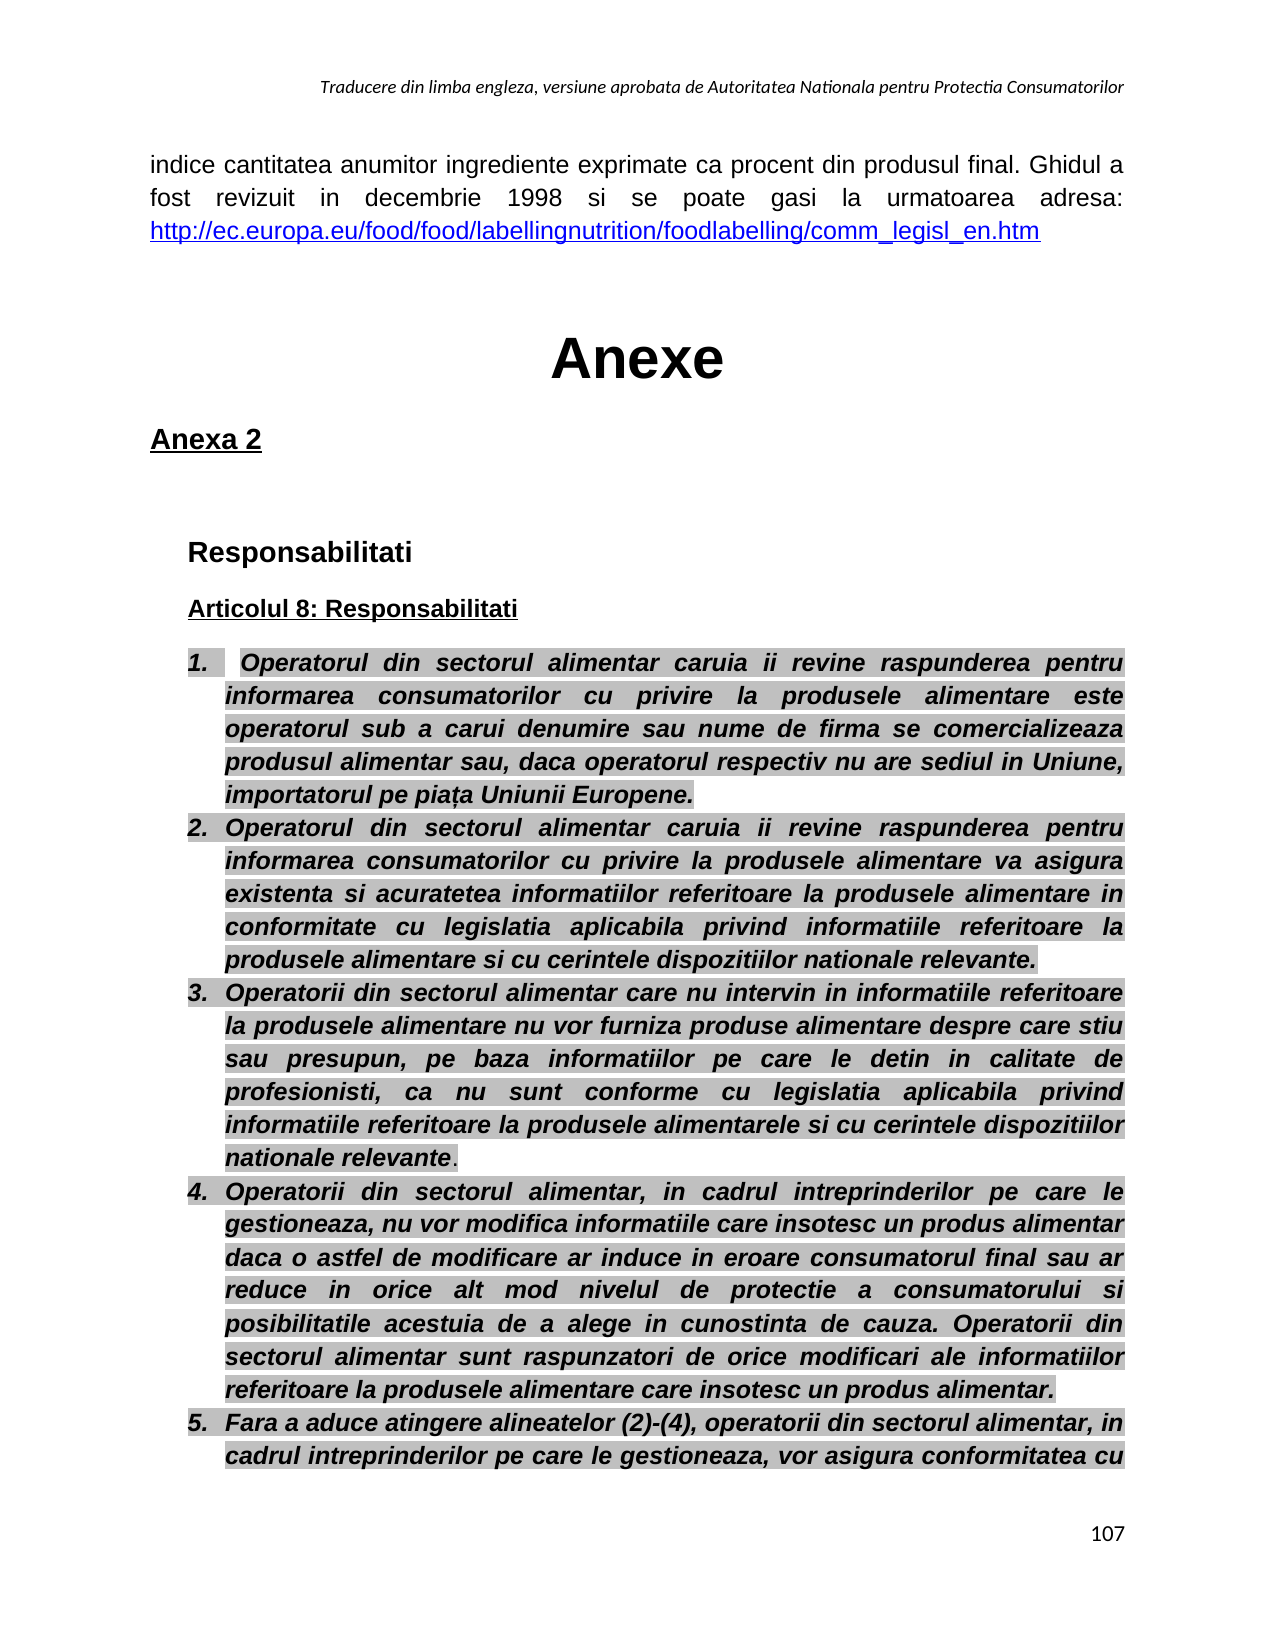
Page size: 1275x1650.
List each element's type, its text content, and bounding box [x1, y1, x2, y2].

text Anexe [150, 324, 1125, 391]
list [187, 1428, 1125, 1469]
list Operatorul din sectorul alimentar caruia ii revine raspunderea pentru informarea consumatorilor cu privire la produsele alimentare este operatorul sub a carui denumire sau nume de firma se comercializeaza produsul alimentar sau, daca operatorul respectiv nu are sediul in Uniune, importatorul pe piața Uniunii Europene. [187, 648, 1125, 809]
list Operatorii din sectorul alimentar care nu intervin in informatiile referitoare la produsele alimentare nu vor furniza produse alimentare despre care stiu sau presupun, pe baza informatiilor pe care le detin in calitate de profesionisti, ca nu sunt conforme cu legislatia aplicabila privind informatiile referitoare la produsele alimentarele si cu cerintele dispozitiilor nationale relevante. [187, 998, 1125, 1172]
list Operatorul din sectorul alimentar caruia ii revine raspunderea pentru informarea consumatorilor cu privire la produsele alimentare va asigura existenta si acuratetea informatiilor referitoare la produsele alimentare in conformitate cu legislatia aplicabila privind informatiile referitoare la produsele alimentare si cu cerintele dispozitiilor nationale relevante. [187, 836, 1125, 974]
list Operatorii din sectorul alimentar, in cadrul intreprinderilor pe care le gestioneaza, nu vor modifica informatiile care insotesc un produs alimentar daca o astfel de modificare ar induce in eroare consumatorul final sau ar reduce in orice alt mod nivelul de protectie a consumatorului si posibilitatile acestuia de a alege in cunostinta de cauza. Operatorii din sectorul alimentar sunt raspunzatori de orice modificari ale informatiilor referitoare la produsele alimentare care insotesc un produs alimentar. [187, 1197, 1125, 1403]
text Articolul 8: Responsabilitati [187, 594, 1125, 623]
text Anexa 2 [150, 422, 1125, 455]
text Responsabilitati [187, 535, 1125, 568]
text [150, 150, 1125, 245]
